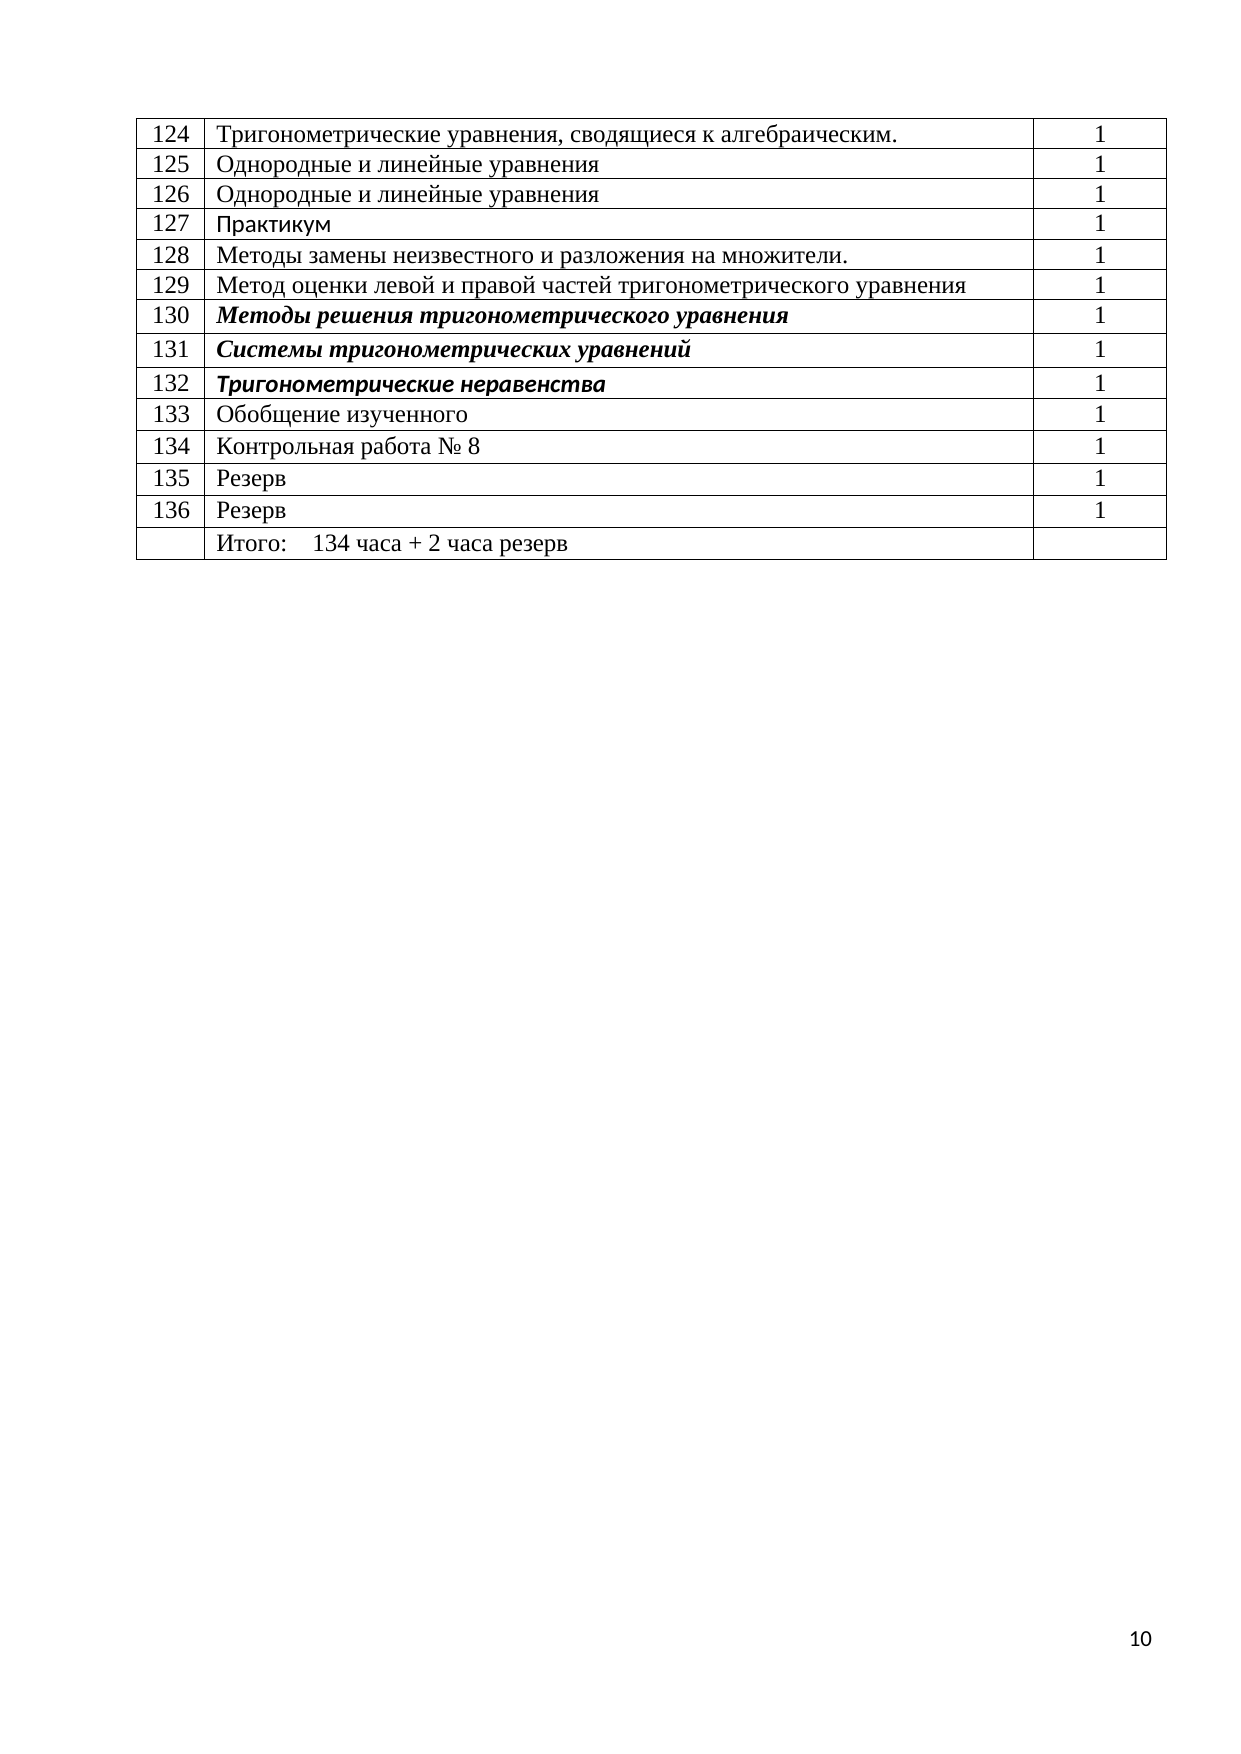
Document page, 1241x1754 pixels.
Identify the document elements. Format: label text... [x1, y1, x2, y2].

table_cell 136 [137, 496, 204, 527]
table_cell 130 [137, 300, 204, 333]
table_cell 126 [137, 179, 204, 207]
table_cell 1 [1034, 496, 1166, 527]
table_cell 1 [1034, 300, 1166, 333]
table_cell 127 [137, 209, 204, 239]
table_cell 1 [1034, 240, 1166, 269]
table_cell 1 [1034, 119, 1166, 148]
table_cell 1 [1034, 179, 1166, 207]
table_cell 128 [137, 240, 204, 269]
table_cell 1 [1034, 399, 1166, 430]
table_cell Тригонометрические неравенства [205, 368, 1033, 398]
table_cell Однородные и линейные уравнения [205, 149, 1033, 178]
table_cell 132 [137, 368, 204, 398]
table_cell Контрольная работа № 8 [205, 431, 1033, 462]
table_cell 1 [1034, 334, 1166, 367]
table_cell Резерв [205, 496, 1033, 527]
table_cell 133 [137, 399, 204, 430]
table_cell 135 [137, 464, 204, 494]
table_cell 125 [137, 149, 204, 178]
table_cell 129 [137, 270, 204, 299]
table_cell 134 [137, 431, 204, 462]
table_cell 131 [137, 334, 204, 367]
table_cell Резерв [205, 464, 1033, 494]
table_cell 1 [1034, 149, 1166, 178]
table_cell Метод оценки левой и правой частей тригонометрического уравнения [205, 270, 1033, 299]
table_cell Итого: 134 часа + 2 часа резерв [205, 528, 1033, 559]
table_cell Методы решения тригонометрического уравнения [205, 300, 1033, 333]
table_cell Однородные и линейные уравнения [205, 179, 1033, 207]
table_cell 1 [1034, 368, 1166, 398]
table_cell 1 [1034, 270, 1166, 299]
table_cell 1 [1034, 431, 1166, 462]
table_cell [137, 528, 204, 559]
table_cell Системы тригонометрических уравнений [205, 334, 1033, 367]
table_cell 1 [1034, 464, 1166, 494]
table_cell Тригонометрические уравнения, сводящиеся к алгебраическим. [205, 119, 1033, 148]
table_cell [1034, 528, 1166, 559]
table_cell 124 [137, 119, 204, 148]
table_cell Методы замены неизвестного и разложения на множители. [205, 240, 1033, 269]
table_cell Обобщение изученного [205, 399, 1033, 430]
table_cell 1 [1034, 209, 1166, 239]
